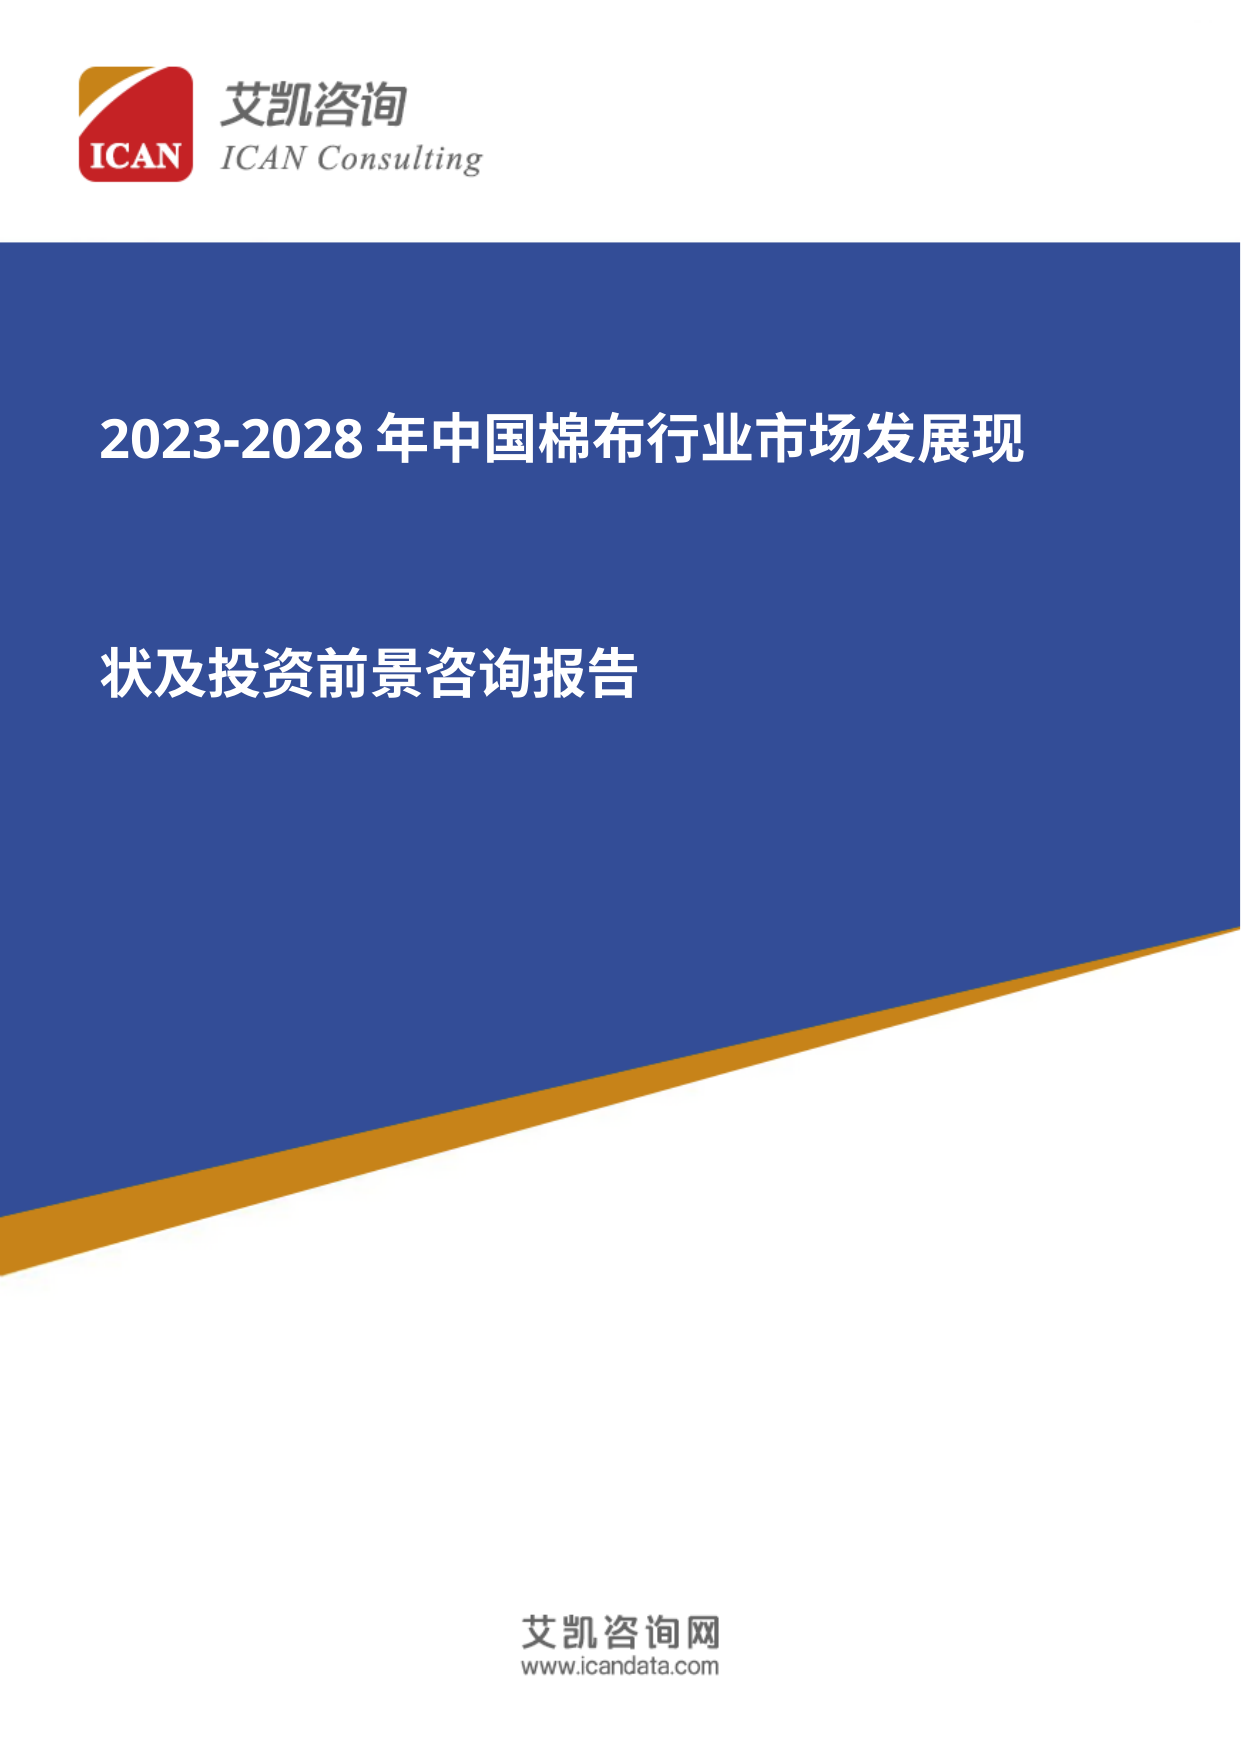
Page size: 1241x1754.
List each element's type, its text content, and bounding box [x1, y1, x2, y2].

picture [0, 5, 1241, 1754]
subtitle 2023-2028年中国棉布行业市场发展现状及投资前景咨询报告 [99, 386, 1053, 718]
